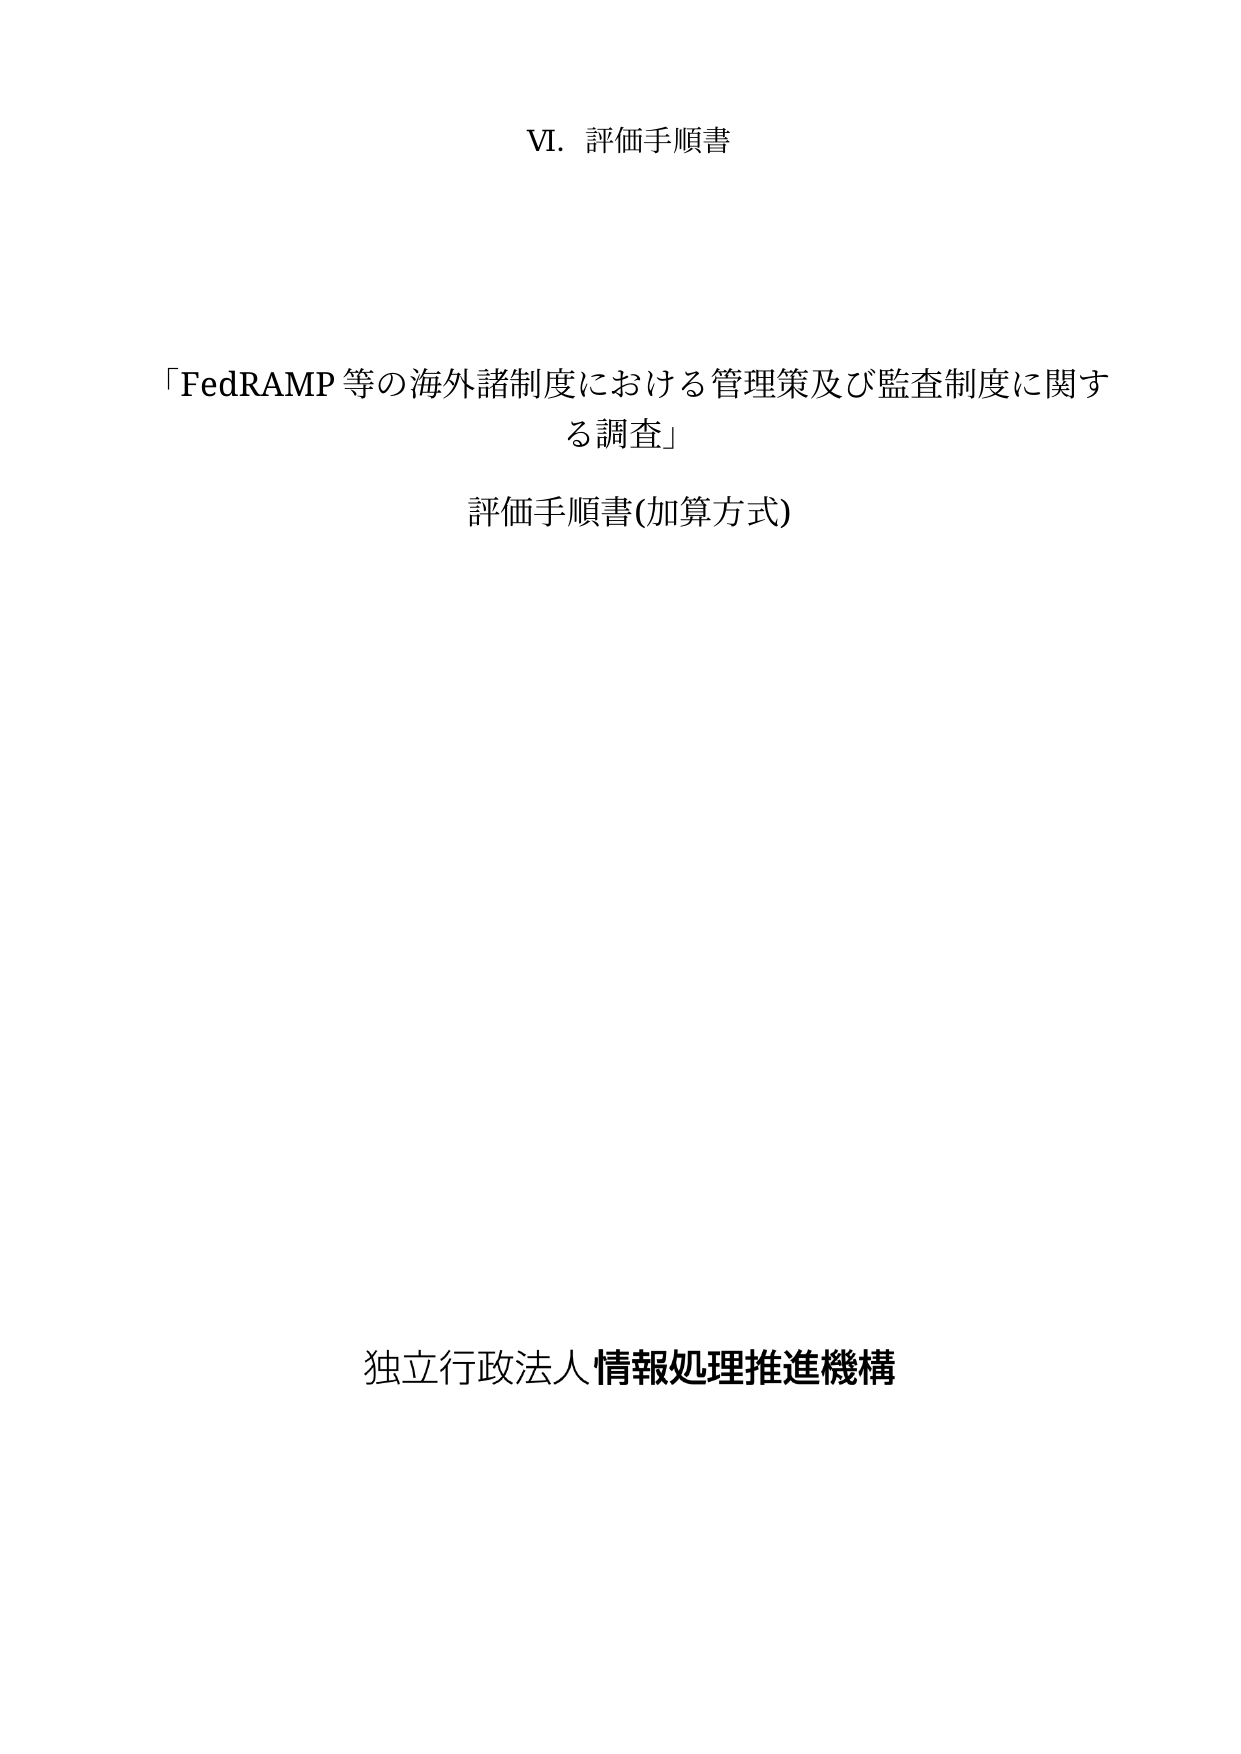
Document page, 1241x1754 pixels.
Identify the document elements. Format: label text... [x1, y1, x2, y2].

picture [363, 1349, 895, 1385]
text 「FedRAMP等の海外諸制度における管理策及び監査制度に関する調査」 [136, 356, 1122, 456]
text Ⅵ．評価手順書 [136, 118, 1122, 160]
text 評価手順書(加算方式) [136, 484, 1122, 535]
